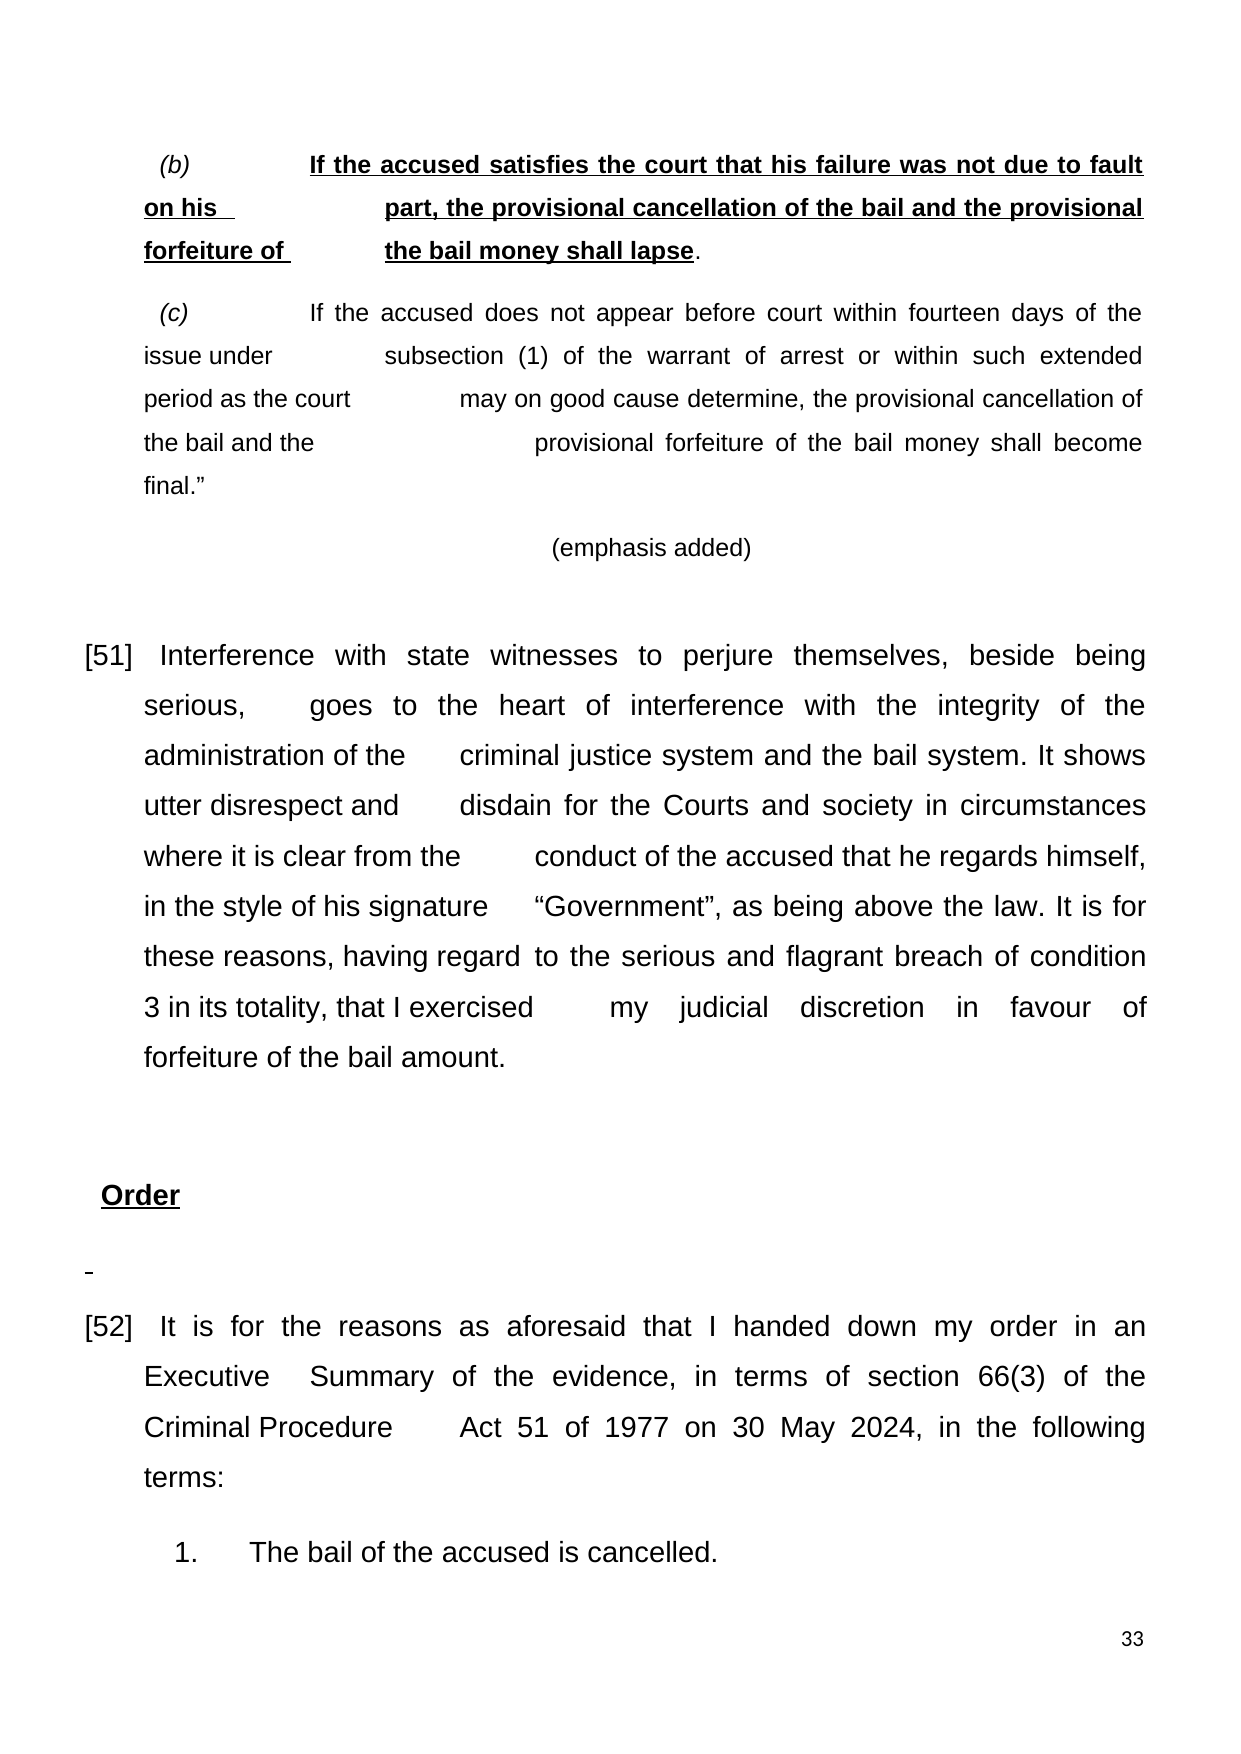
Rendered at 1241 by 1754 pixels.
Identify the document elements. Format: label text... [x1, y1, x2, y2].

list (b) If the accused satisfies the court that his failure was not due to fault on his part, the provisional cancellation of the bail and the provisional forfeiture of the bail money shall lapse. [143, 150, 1144, 265]
list 1. The bail of the accused is cancelled. [174, 1535, 1144, 1569]
list (c) If the accused does not appear before court within fourteen days of the issue under subsection (1) of the warrant of arrest or within such extended period as the court may on good cause determine, the provisional cancellation of the bail and the provisional forfeiture of the bail money shall become final.” [143, 298, 1144, 499]
list (emphasis added) [159, 532, 1144, 561]
list [52] It is for the reasons as aforesaid that I handed down my order in an Executive Summary of the evidence, in terms of section 66(3) of the Criminal Procedure Act 51 of 1977 on 30 May 2024, in the following terms: [84, 1309, 1147, 1493]
list [51] Interference with state witnesses to perjure themselves, beside being serious, goes to the heart of interference with the integrity of the administration of the criminal justice system and the bail system. It shows utter disrespect and disdain for the Courts and society in circumstances where it is clear from the conduct of the accused that he regards himself, in the style of his signature “Government”, as being above the law. It is for these reasons, having regard to the serious and flagrant breach of condition 3 in its totality, that I exercised my judicial discretion in favour of forfeiture of the bail amount. [84, 637, 1147, 1073]
list Order [84, 1178, 1147, 1212]
